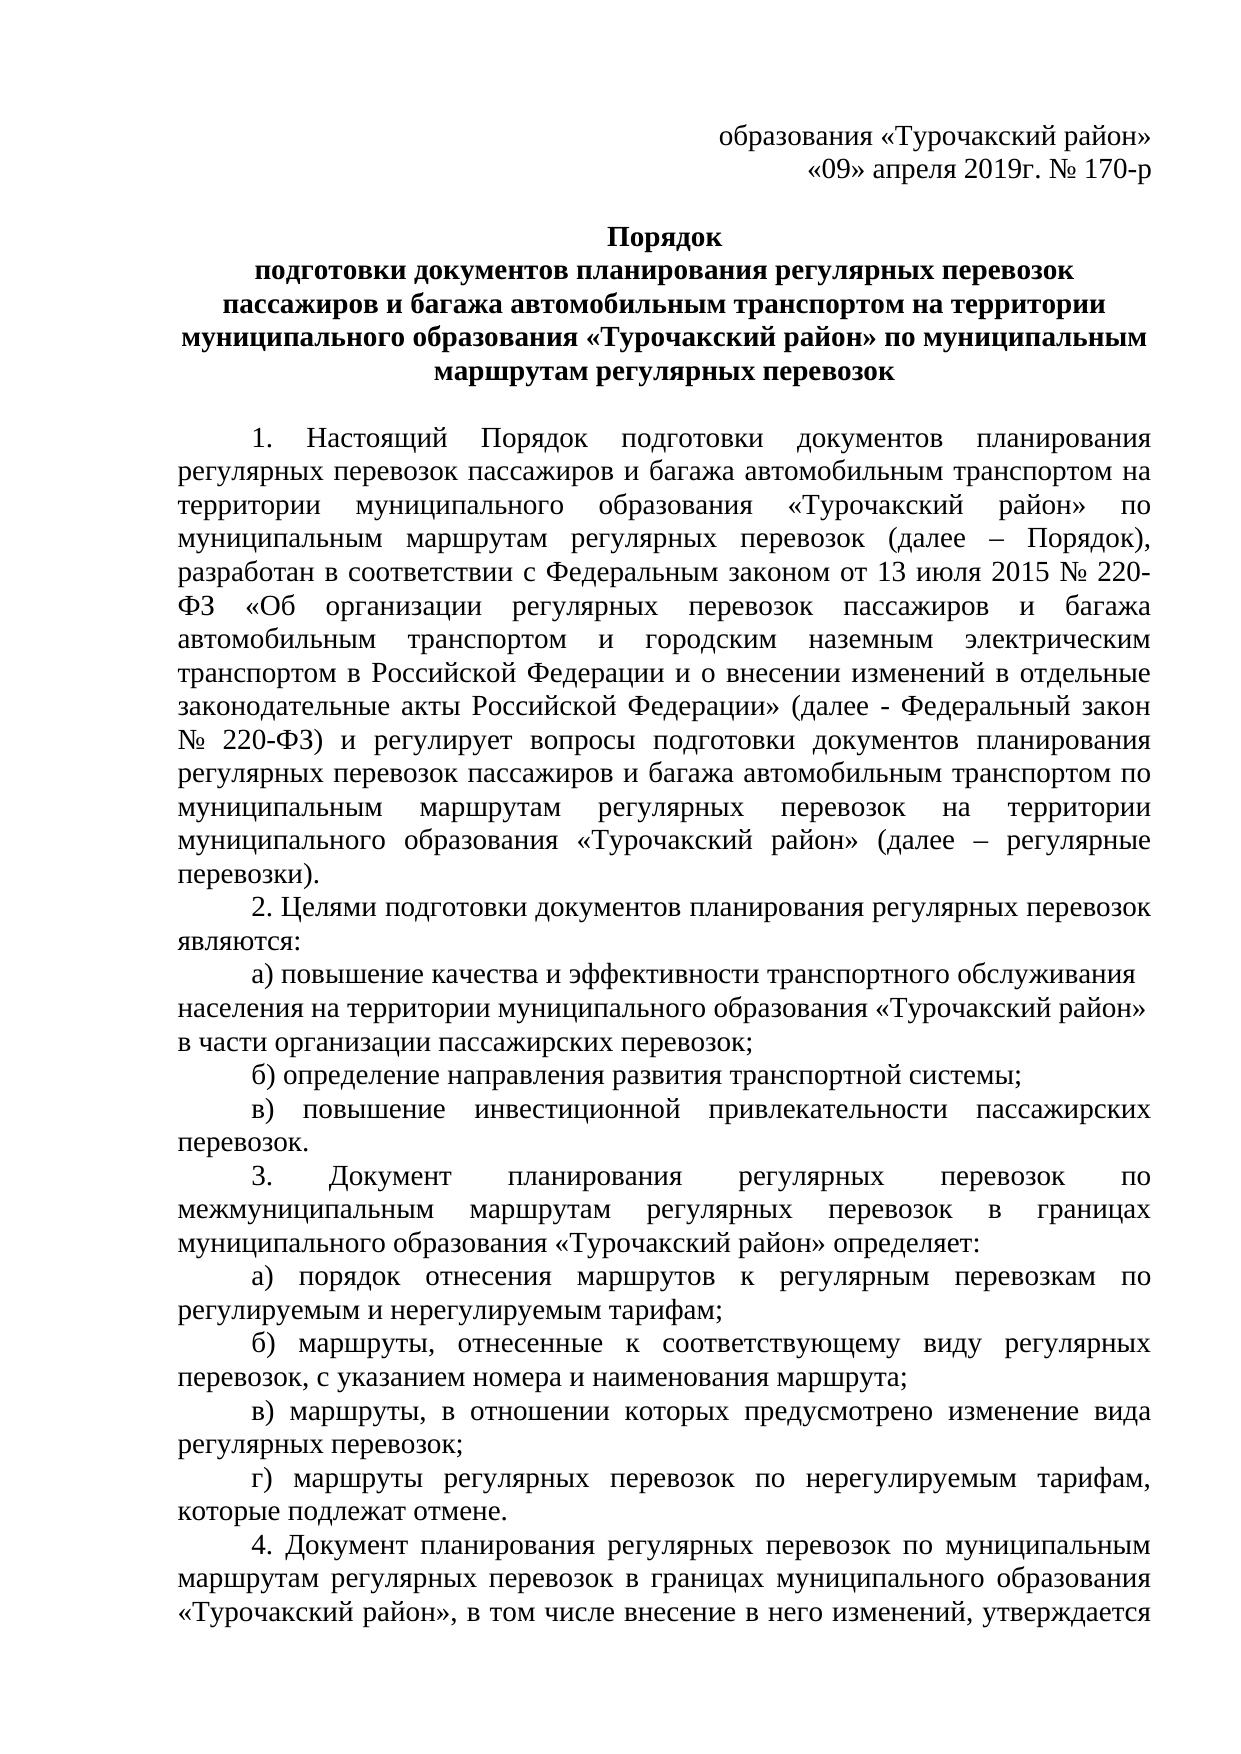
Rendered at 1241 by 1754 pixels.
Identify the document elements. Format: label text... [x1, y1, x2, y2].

text 1. Настоящий Порядок подготовки документов планирования регулярных перевозок пассажиров и багажа автомобильным транспортом на территории муниципального образования «Турочакский район» по муниципальным маршрутам регулярных перевозок (далее – Порядок), разработан в соответствии с Федеральным законом от 13 июля 2015 № 220-ФЗ «Об организации регулярных перевозок пассажиров и багажа автомобильным транспортом и городским наземным электрическим транспортом в Российской Федерации и о внесении изменений в отдельные законодательные акты Российской Федерации» (далее - Федеральный закон № 220-ФЗ) и регулирует вопросы подготовки документов планирования регулярных перевозок пассажиров и багажа автомобильным транспортом по муниципальным маршрутам регулярных перевозок на территории муниципального образования «Турочакский район» (далее – регулярные перевозки). [177, 420, 1152, 889]
list образования «Турочакский район» [177, 118, 1152, 152]
text 3. Документ планирования регулярных перевозок по межмуниципальным маршрутам регулярных перевозок в границах муниципального образования «Турочакский район» определяет: [177, 1158, 1152, 1258]
text в) повышение инвестиционной привлекательности пассажирских перевозок. [177, 1091, 1152, 1158]
text Порядок [177, 219, 1152, 252]
list «09» апреля 2019г. № 170-р [177, 152, 1152, 185]
text 2. Целями подготовки документов планирования регулярных перевозок являются: [177, 889, 1152, 957]
text а) порядок отнесения маршрутов к регулярным перевозкам по регулируемым и нерегулируемым тарифам; [177, 1258, 1152, 1326]
text б) маршруты, отнесенные к соответствующему виду регулярных перевозок, с указанием номера и наименования маршрута; [177, 1326, 1152, 1393]
text в) маршруты, в отношении которых предусмотрено изменение вида регулярных перевозок; [177, 1393, 1152, 1460]
text г) маршруты регулярных перевозок по нерегулируемым тарифам, которые подлежат отмене. [177, 1460, 1152, 1527]
text подготовки документов планирования регулярных перевозок пассажиров и багажа автомобильным транспортом на территории муниципального образования «Турочакский район» по муниципальным маршрутам регулярных перевозок [177, 252, 1152, 386]
text б) определение направления развития транспортной системы; [177, 1057, 1152, 1091]
text а) повышение качества и эффективности транспортного обслуживания населения на территории муниципального образования «Турочакский район» в части организации пассажирских перевозок; [177, 957, 1152, 1057]
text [177, 1527, 1152, 1627]
